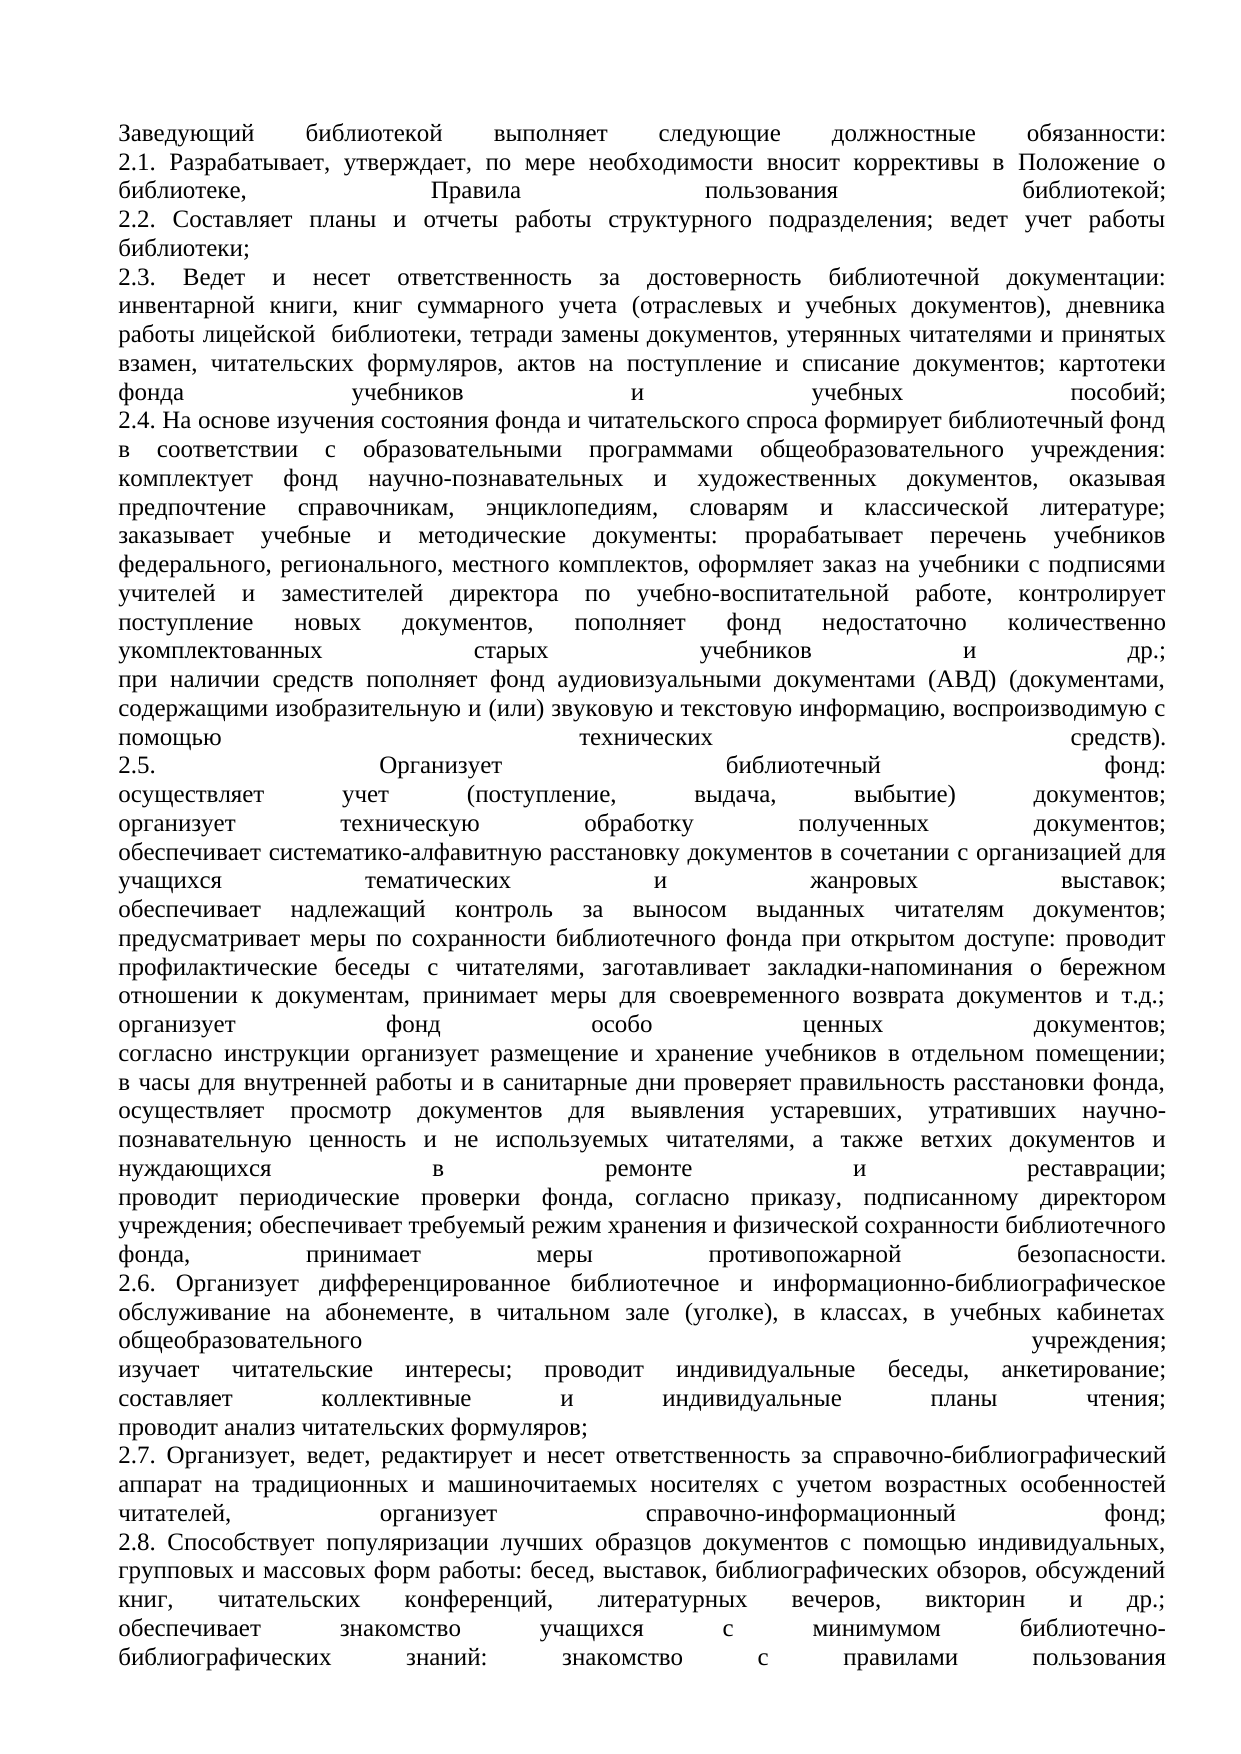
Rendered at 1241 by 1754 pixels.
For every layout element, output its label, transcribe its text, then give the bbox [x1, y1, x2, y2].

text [118, 1441, 1167, 1671]
text Заведующий библиотекой выполняет следующие должностные обязанности: 2.1. Разрабатывает, утверждает, по мере необходимости вносит коррективы в Положение о библиотеке, Правила пользования библиотекой; 2.2. Составляет планы и отчеты работы структурного подразделения; ведет учет работы библиотеки; 2.3. Ведет и несет ответственность за достоверность библиотечной документации: инвентарной книги, книг суммарного учета (отраслевых и учебных документов), дневника работы лицейской библиотеки, тетради замены документов, утерянных читателями и принятых взамен, читательских формуляров, актов на поступление и списание документов; картотеки фонда учебников и учебных пособий; 2.4. На основе изучения состояния фонда и читательского спроса формирует библиотечный фонд в соответствии с образовательными программами общеобразовательного учреждения: комплектует фонд научно-познавательных и художественных документов, оказывая предпочтение справочникам, энциклопедиям, словарям и классической литературе; заказывает учебные и методические документы: прорабатывает перечень учебников федерального, регионального, местного комплектов, оформляет заказ на учебники с подписями учителей и заместителей директора по учебно-воспитательной работе, контролирует поступление новых документов, пополняет фонд недостаточно количественно укомплектованных старых учебников и др.; при наличии средств пополняет фонд аудиовизуальными документами (АВД) (документами, содержащими изобразительную и (или) звуковую и текстовую информацию, воспроизводимую с помощью технических средств). 2.5. Организует библиотечный фонд: осуществляет учет (поступление, выдача, выбытие) документов; организует техническую обработку полученных документов; обеспечивает систематико-алфавитную расстановку документов в сочетании с организацией для учащихся тематических и жанровых выставок; обеспечивает надлежащий контроль за выносом выданных читателям документов; предусматривает меры по сохранности библиотечного фонда при открытом доступе: проводит профилактические беседы с читателями, заготавливает закладки-напоминания о бережном отношении к документам, принимает меры для своевременного возврата документов и т.д.; организует фонд особо ценных документов; согласно инструкции организует размещение и хранение учебников в отдельном помещении; в часы для внутренней работы и в санитарные дни проверяет правильность расстановки фонда, осуществляет просмотр документов для выявления устаревших, утративших научно-познавательную ценность и не используемых читателями, а также ветхих документов и нуждающихся в ремонте и реставрации; проводит периодические проверки фонда, согласно приказу, подписанному директором учреждения; обеспечивает требуемый режим хранения и физической сохранности библиотечного фонда, принимает меры противопожарной безопасности. 2.6. Организует дифференцированное библиотечное и информационно-библиографическое обслуживание на абонементе, в читальном зале (уголке), в классах, в учебных кабинетах общеобразовательного учреждения; изучает читательские интересы; проводит индивидуальные беседы, анкетирование; составляет коллективные и индивидуальные планы чтения; проводит анализ читательских формуляров; [118, 118, 1167, 1441]
